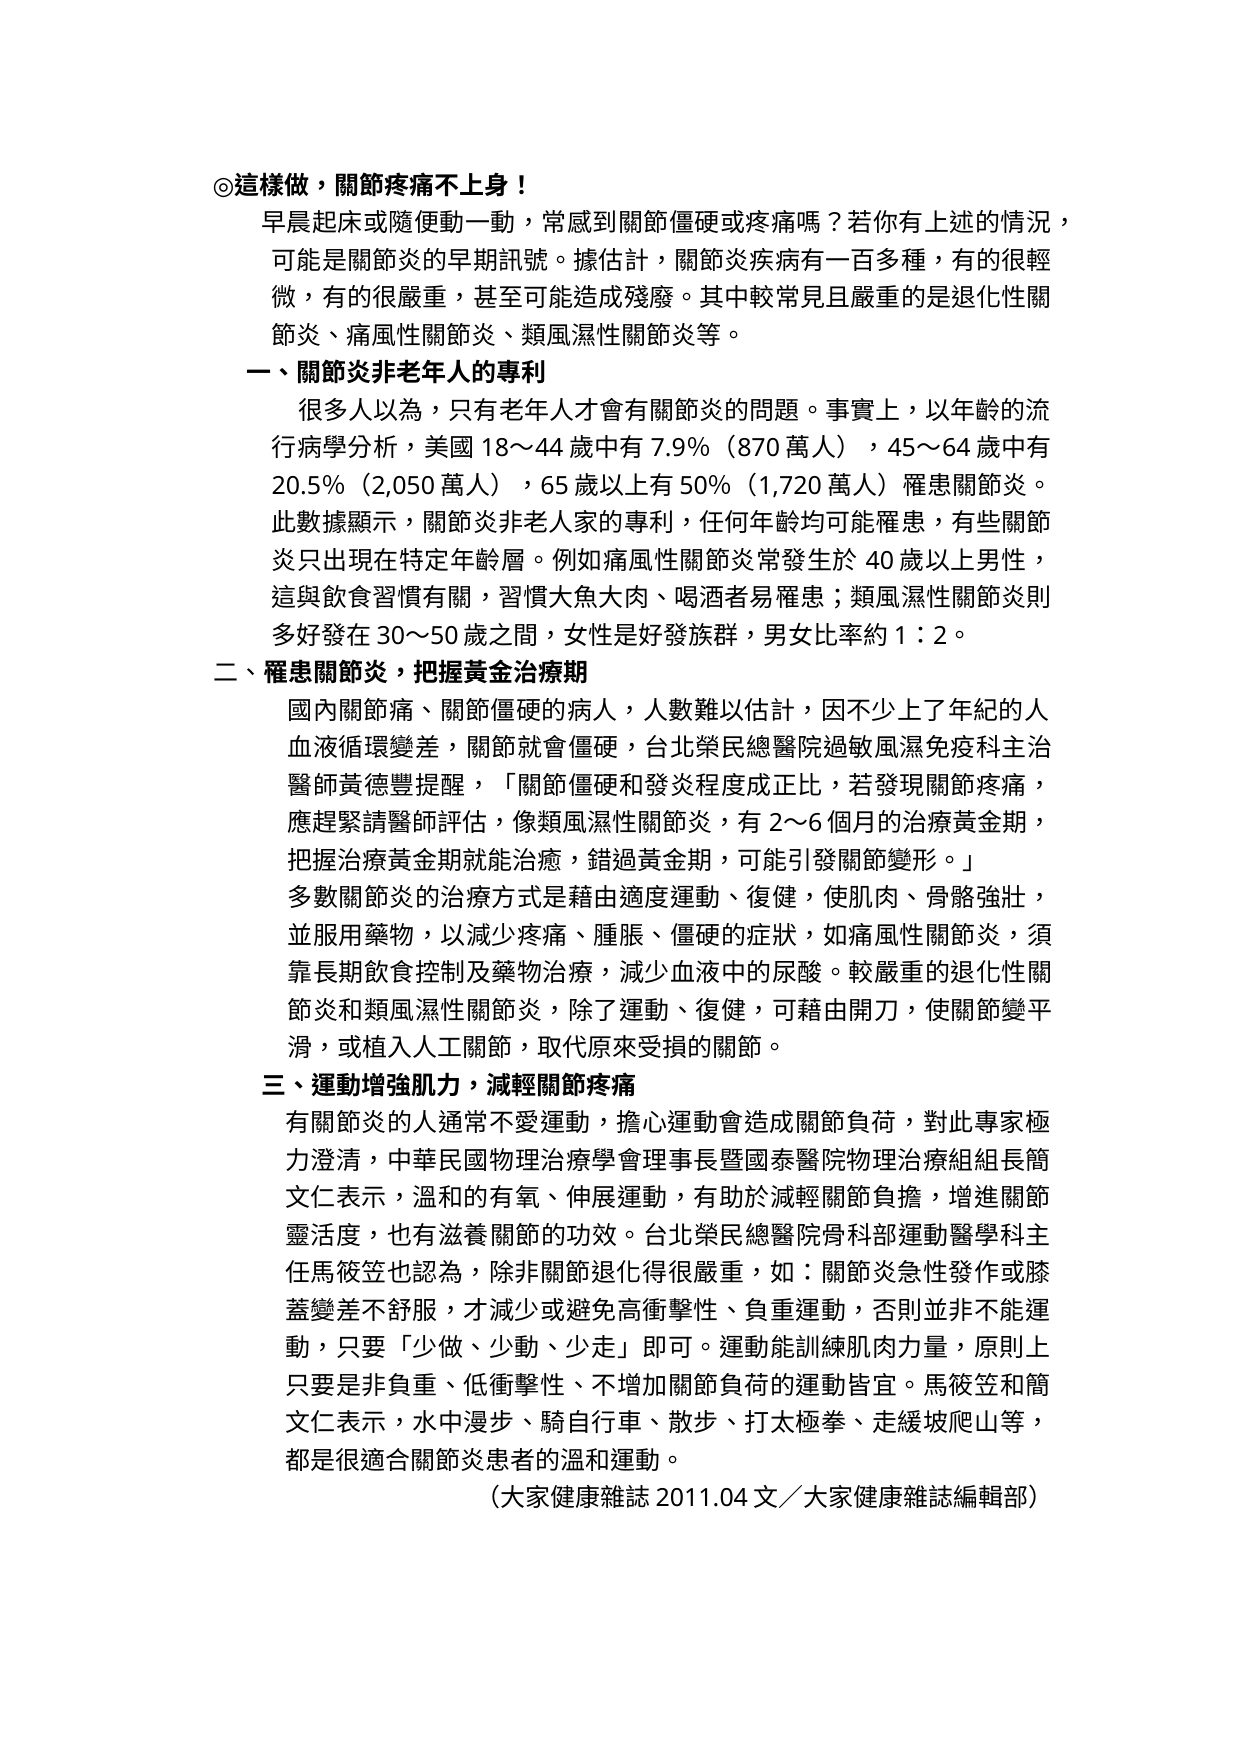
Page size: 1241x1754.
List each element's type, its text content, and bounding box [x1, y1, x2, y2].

text ◎這樣做，關節疼痛不上身！ [187, 164, 1053, 202]
text 二、罹患關節炎，把握黃金治療期 [187, 652, 1053, 689]
text 早晨起床或隨便動一動，常感到關節僵硬或疼痛嗎？若你有上述的情況，可能是關節炎的早期訊號。據估計，關節炎疾病有一百多種，有的很輕微，有的很嚴重，甚至可能造成殘廢。其中較常見且嚴重的是退化性關節炎、痛風性關節炎、類風濕性關節炎等。 [247, 202, 1053, 352]
text 三、運動增強肌力，減輕關節疼痛 有關節炎的人通常不愛運動，擔心運動會造成關節負荷，對此專家極力澄清，中華民國物理治療學會理事長暨國泰醫院物理治療組組長簡文仁表示，溫和的有氧、伸展運動，有助於減輕關節負擔，增進關節靈活度，也有滋養關節的功效。台北榮民總醫院骨科部運動醫學科主任馬筱笠也認為，除非關節退化得很嚴重，如：關節炎急性發作或膝蓋變差不舒服，才減少或避免高衝擊性、負重運動，否則並非不能運動，只要「少做、少動、少走」即可。運動能訓練肌肉力量，原則上只要是非負重、低衝擊性、不增加關節負荷的運動皆宜。馬筱笠和簡文仁表示，水中漫步、騎自行車、散步、打太極拳、走緩坡爬山等，都是很適合關節炎患者的溫和運動。 [261, 1064, 1053, 1477]
text 國內關節痛、關節僵硬的病人，人數難以估計，因不少上了年紀的人，血液循環變差，關節就會僵硬，台北榮民總醫院過敏風濕免疫科主治醫師黃德豐提醒，「關節僵硬和發炎程度成正比，若發現關節疼痛，應趕緊請醫師評估，像類風濕性關節炎，有2～6個月的治療黃金期，把握治療黃金期就能治癒，錯過黃金期，可能引發關節變形。」 多數關節炎的治療方式是藉由適度運動、復健，使肌肉、骨骼強壯，並服用藥物，以減少疼痛、腫脹、僵硬的症狀，如痛風性關節炎，須靠長期飲食控制及藥物治療，減少血液中的尿酸。較嚴重的退化性關節炎和類風濕性關節炎，除了運動、復健，可藉由開刀，使關節變平滑，或植入人工關節，取代原來受損的關節。 [287, 689, 1053, 1064]
text 一、關節炎非老年人的專利 很多人以為，只有老年人才會有關節炎的問題。事實上，以年齡的流行病學分析，美國18～44歲中有7.9％（870萬人），45～64歲中有20.5％（2,050萬人），65歲以上有50％（1,720萬人）罹患關節炎。此數據顯示，關節炎非老人家的專利，任何年齡均可能罹患，有些關節炎只出現在特定年齡層。例如痛風性關節炎常發生於40歲以上男性，這與飲食習慣有關，習慣大魚大肉、喝酒者易罹患；類風濕性關節炎則多好發在30～50歲之間，女性是好發族群，男女比率約1：2。 [247, 352, 1053, 652]
text （大家健康雜誌2011.04文／大家健康雜誌編輯部） [187, 1477, 1053, 1514]
